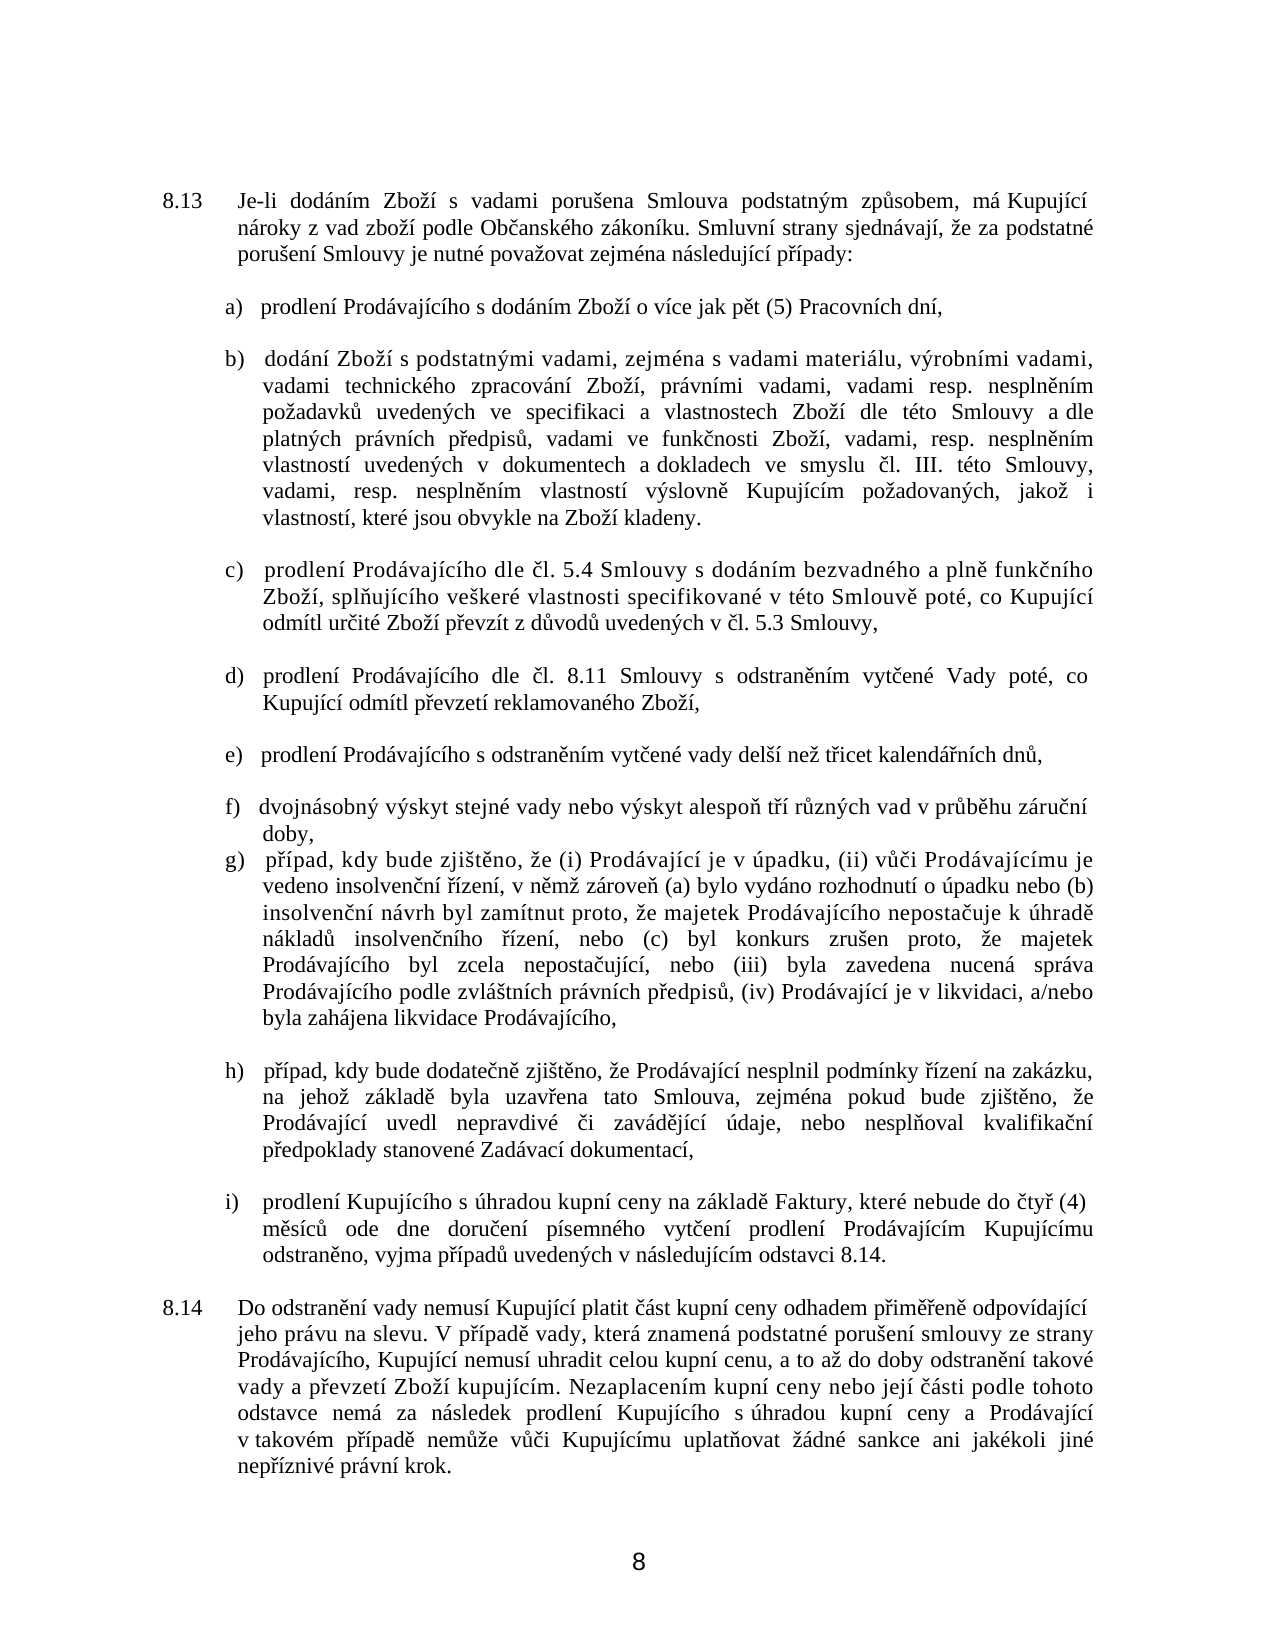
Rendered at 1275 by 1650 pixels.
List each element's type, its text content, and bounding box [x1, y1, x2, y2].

text b) dodání Zboží s podstatnými vadami, zejména s vadami materiálu, výrobními vadami, vadami technického zpracování Zboží, právními vadami, vadami resp. nesplněním požadavků uvedených ve specifikaci a vlastnostech Zboží dle této Smlouvy a dle platných právních předpisů, vadami ve funkčnosti Zboží, vadami, resp. nesplněním vlastností uvedených v dokumentech a dokladech ve smyslu čl. III. této Smlouvy, vadami, resp. nesplněním vlastností výslovně Kupujícím požadovaných, jakož i vlastností, které jsou obvykle na Zboží kladeny. [225, 346, 1094, 530]
text g) případ, kdy bude zjištěno, že (i) Prodávající je v úpadku, (ii) vůči Prodávajícímu je vedeno insolvenční řízení, v němž zároveň (a) bylo vydáno rozhodnutí o úpadku nebo (b) insolvenční návrh byl zamítnut proto, že majetek Prodávajícího nepostačuje k úhradě nákladů insolvenčního řízení, nebo (c) byl konkurs zrušen proto, že majetek Prodávajícího byl zcela nepostačující, nebo (iii) byla zavedena nucená správa Prodávajícího podle zvláštních právních předpisů, (iv) Prodávající je v likvidaci, a/nebo byla zahájena likvidace Prodávajícího, [225, 846, 1094, 1031]
text h) případ, kdy bude dodatečně zjištěno, že Prodávající nesplnil podmínky řízení na zakázku, na jehož základě byla uzavřena tato Smlouva, zejména pokud bude zjištěno, že Prodávající uvedl nepravdivé či zavádějící údaje, nebo nesplňoval kvalifikační předpoklady stanovené Zadávací dokumentací, [225, 1057, 1093, 1162]
text a) prodlení Prodávajícího s dodáním Zboží o více jak pět (5) Pracovních dní, [225, 293, 1275, 319]
text Kupující odmítl převzetí reklamovaného Zboží, [262, 688, 1275, 715]
text c) prodlení Prodávajícího dle čl. 5.4 Smlouvy s dodáním bezvadného a plně funkčního Zboží, splňujícího veškeré vlastnosti specifikované v této Smlouvě poté, co Kupující odmítl určité Zboží převzít z důvodů uvedených v čl. 5.3 Smlouvy, [225, 556, 1093, 636]
text e) prodlení Prodávajícího s odstraněním vytčené vady delší než třicet kalendářních dnů, [225, 741, 1275, 767]
text d) prodlení Prodávajícího dle čl. 8.11 Smlouvy s odstraněním vytčené Vady poté, co [225, 662, 1093, 688]
text 8.13 Je-li dodáním Zboží s vadami porušena Smlouva podstatným způsobem, má Kupující [162, 188, 1093, 214]
text 8.14 Do odstranění vady nemusí Kupující platit část kupní ceny odhadem přiměřeně odpovídající [162, 1294, 1093, 1320]
text i) prodlení Kupujícího s úhradou kupní ceny na základě Faktury, které nebude do čtyř (4) [225, 1188, 1275, 1215]
text f) dvojnásobný výskyt stejné vady nebo výskyt alespoň tří různých vad v průběhu záruční [225, 793, 1275, 820]
text měsíců ode dne doručení písemného vytčení prodlení Prodávajícím Kupujícímu odstraněno, vyjma případů uvedených v následujícím odstavci 8.14. [262, 1215, 1094, 1267]
text jeho právu na slevu. V případě vady, která znamená podstatné porušení smlouvy ze strany Prodávajícího, Kupující nemusí uhradit celou kupní cenu, a to až do doby odstranění takové vady a převzetí Zboží kupujícím. Nezaplacením kupní ceny nebo její části podle tohoto odstavce nemá za následek prodlení Kupujícího s úhradou kupní ceny a Prodávající v takovém případě nemůže vůči Kupujícímu uplatňovat žádné sankce ani jakékoli jiné nepříznivé právní krok. [237, 1320, 1094, 1478]
text doby, [262, 820, 1275, 846]
text 8 [632, 1547, 1275, 1576]
text nároky z vad zboží podle Občanského zákoníku. Smluvní strany sjednávají, že za podstatné porušení Smlouvy je nutné považovat zejména následující případy: [237, 214, 1094, 267]
